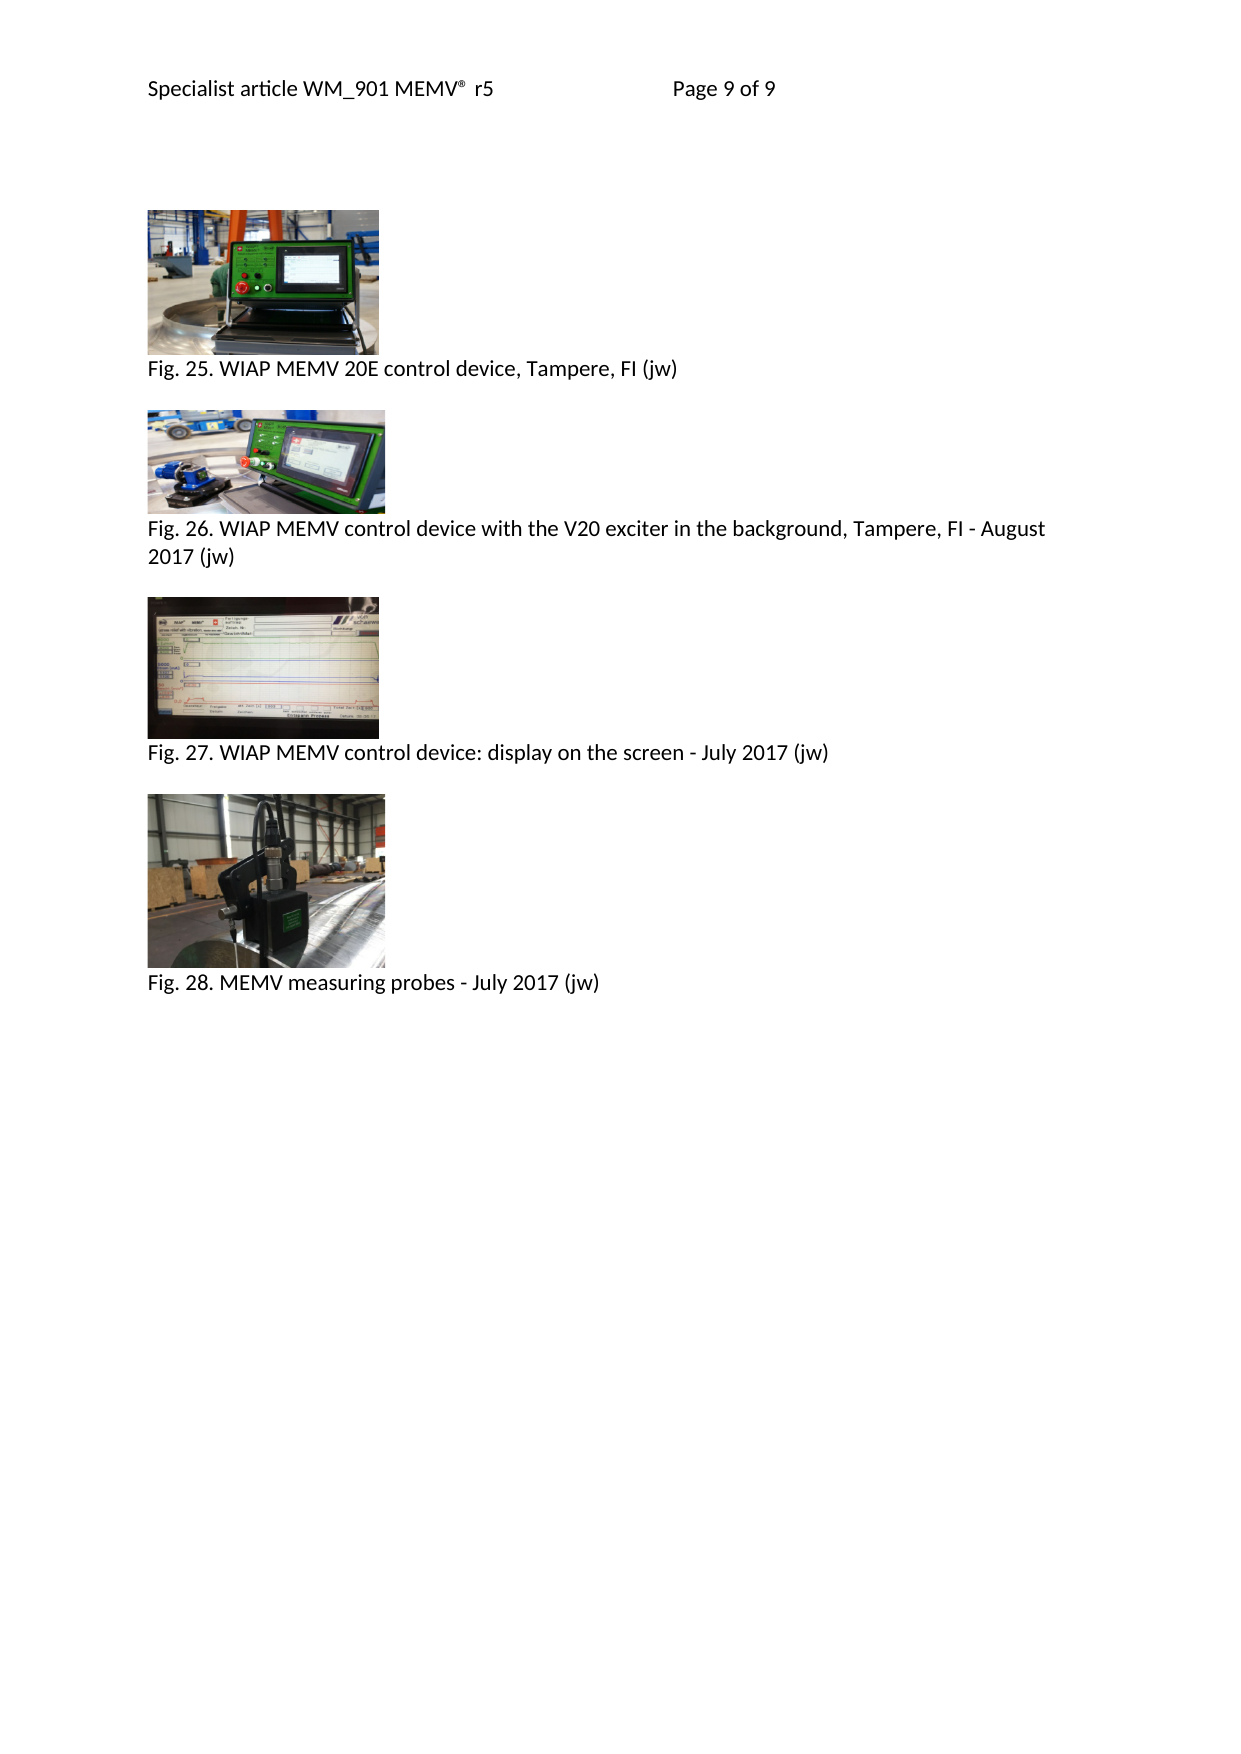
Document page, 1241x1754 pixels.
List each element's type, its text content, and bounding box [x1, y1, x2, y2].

picture [147, 597, 379, 739]
picture [147, 410, 386, 514]
text Fig. 25. WIAP MEMV 20E control device, Tampere, FI (jw) [148, 354, 1093, 383]
picture [147, 210, 379, 355]
text Fig. 27. WIAP MEMV control device: display on the screen - July 2017 (jw) [148, 738, 1093, 766]
picture [147, 794, 386, 968]
text Fig. 26. WIAP MEMV control device with the V20 exciter in the background, Tampere, FI - August 2017 (jw) [148, 514, 1093, 570]
text Fig. 28. MEMV measuring probes - July 2017 (jw) [148, 968, 1093, 996]
